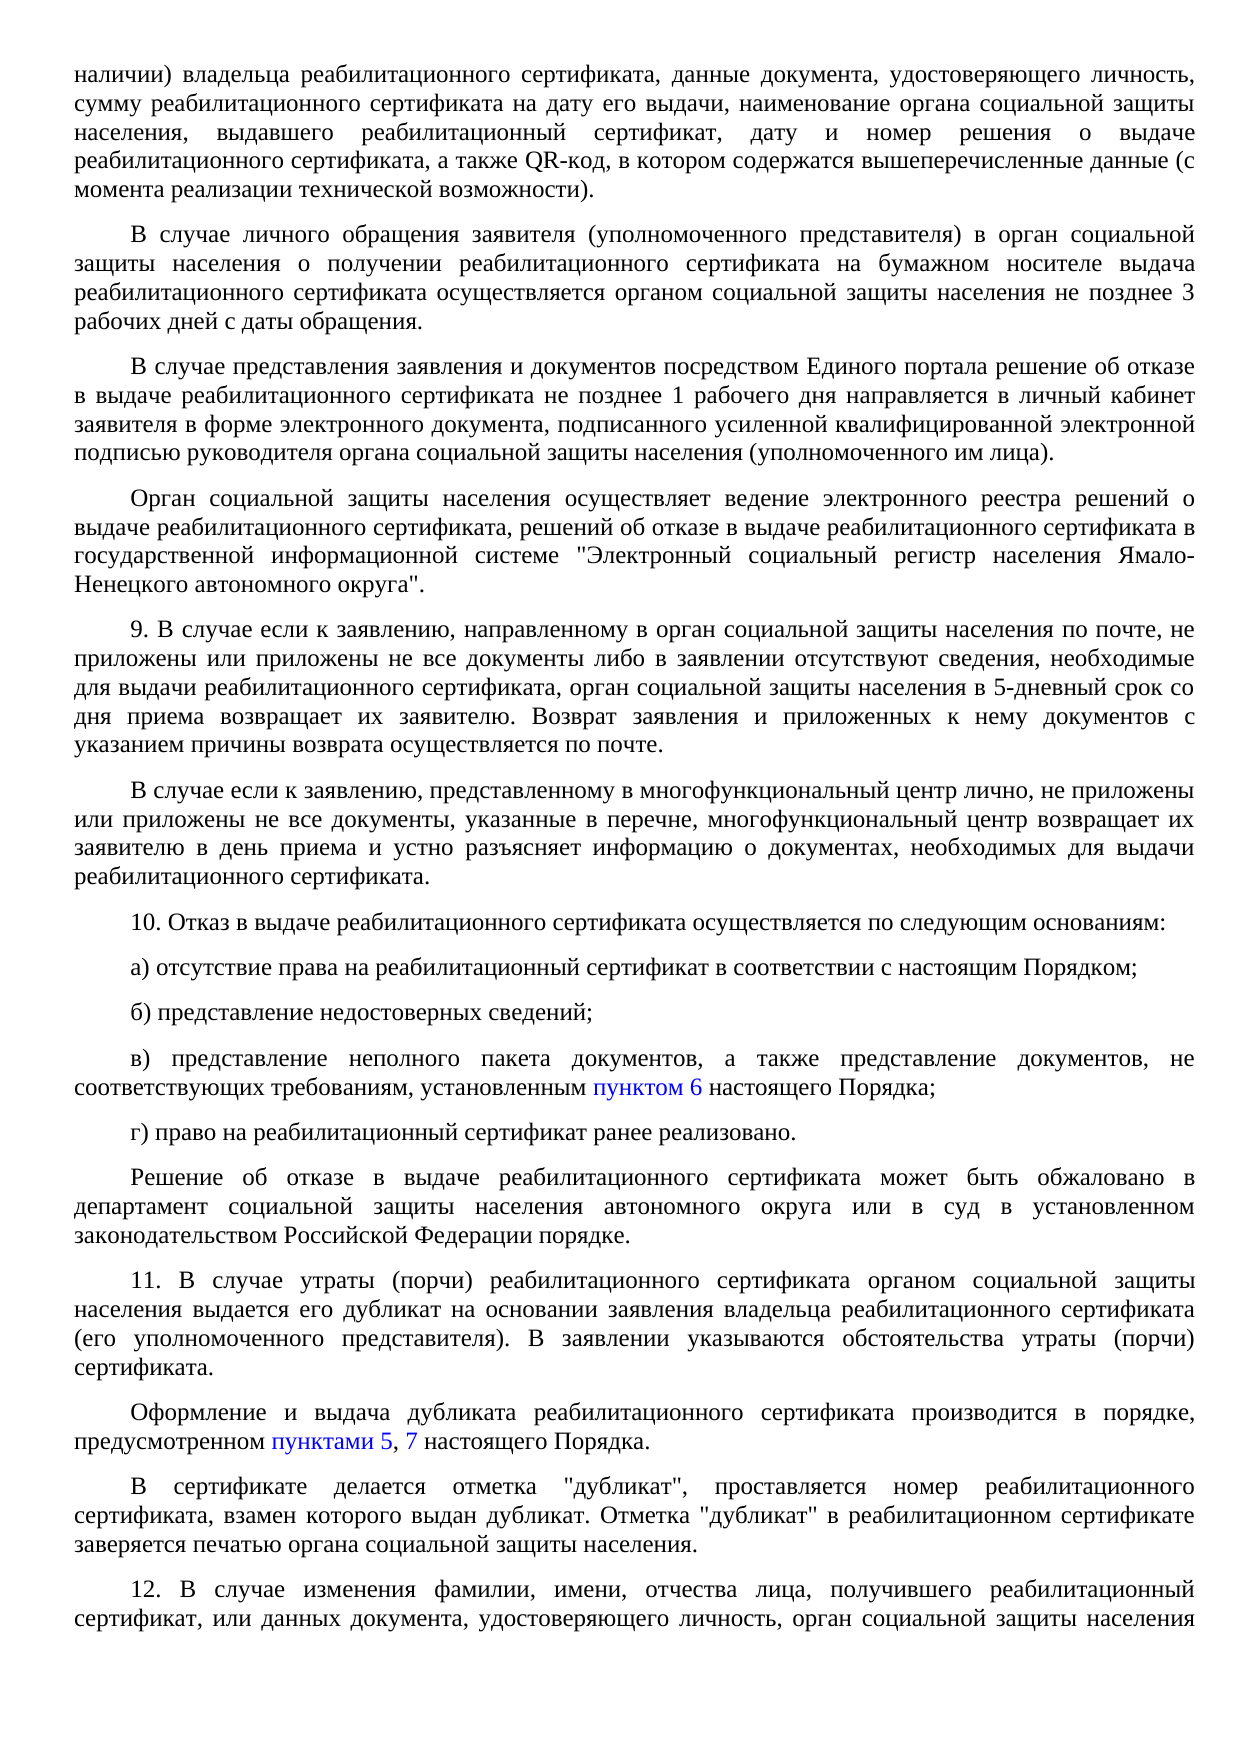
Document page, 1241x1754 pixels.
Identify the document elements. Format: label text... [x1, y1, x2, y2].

text б) представление недостоверных сведений; [74, 997, 1196, 1026]
text 9. В случае если к заявлению, направленному в орган социальной защиты населения по почте, не приложены или приложены не все документы либо в заявлении отсутствуют сведения, необходимые для выдачи реабилитационного сертификата, орган социальной защиты населения в 5-дневный срок со дня приема возвращает их заявителю. Возврат заявления и приложенных к нему документов с указанием причины возврата осуществляется по почте. [74, 614, 1196, 758]
text в) представление неполного пакета документов, а также представление документов, не соответствующих требованиям, установленным пунктом 6 настоящего Порядка; [74, 1043, 1196, 1100]
text В сертификате делается отметка "дубликат", проставляется номер реабилитационного сертификата, взамен которого выдан дубликат. Отметка "дубликат" в реабилитационном сертификате заверяется печатью органа социальной защиты населения. [74, 1471, 1196, 1557]
text Оформление и выдача дубликата реабилитационного сертификата производится в порядке, предусмотренном пунктами 5, 7 настоящего Порядка. [74, 1397, 1196, 1454]
text а) отсутствие права на реабилитационный сертификат в соответствии с настоящим Порядком; [74, 952, 1196, 981]
text Орган социальной защиты населения осуществляет ведение электронного реестра решений о выдаче реабилитационного сертификата, решений об отказе в выдаче реабилитационного сертификата в государственной информационной системе "Электронный социальный регистр населения Ямало-Ненецкого автономного округа". [74, 483, 1196, 598]
text В случае личного обращения заявителя (уполномоченного представителя) в орган социальной защиты населения о получении реабилитационного сертификата на бумажном носителе выдача реабилитационного сертификата осуществляется органом социальной защиты населения не позднее 3 рабочих дней с даты обращения. [74, 219, 1196, 334]
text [74, 59, 1196, 203]
text г) право на реабилитационный сертификат ранее реализовано. [74, 1117, 1196, 1146]
text В случае если к заявлению, представленному в многофункциональный центр лично, не приложены или приложены не все документы, указанные в перечне, многофункциональный центр возвращает их заявителю в день приема и устно разъясняет информацию о документах, необходимых для выдачи реабилитационного сертификата. [74, 775, 1196, 890]
text В случае представления заявления и документов посредством Единого портала решение об отказе в выдаче реабилитационного сертификата не позднее 1 рабочего дня направляется в личный кабинет заявителя в форме электронного документа, подписанного усиленной квалифицированной электронной подписью руководителя органа социальной защиты населения (уполномоченного им лица). [74, 351, 1196, 466]
text 10. Отказ в выдаче реабилитационного сертификата осуществляется по следующим основаниям: [74, 907, 1196, 935]
text Решение об отказе в выдаче реабилитационного сертификата может быть обжаловано в департамент социальной защиты населения автономного округа или в суд в установленном законодательством Российской Федерации порядке. [74, 1162, 1196, 1249]
text 11. В случае утраты (порчи) реабилитационного сертификата органом социальной защиты населения выдается его дубликат на основании заявления владельца реабилитационного сертификата (его уполномоченного представителя). В заявлении указываются обстоятельства утраты (порчи) сертификата. [74, 1265, 1196, 1380]
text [74, 1574, 1196, 1632]
